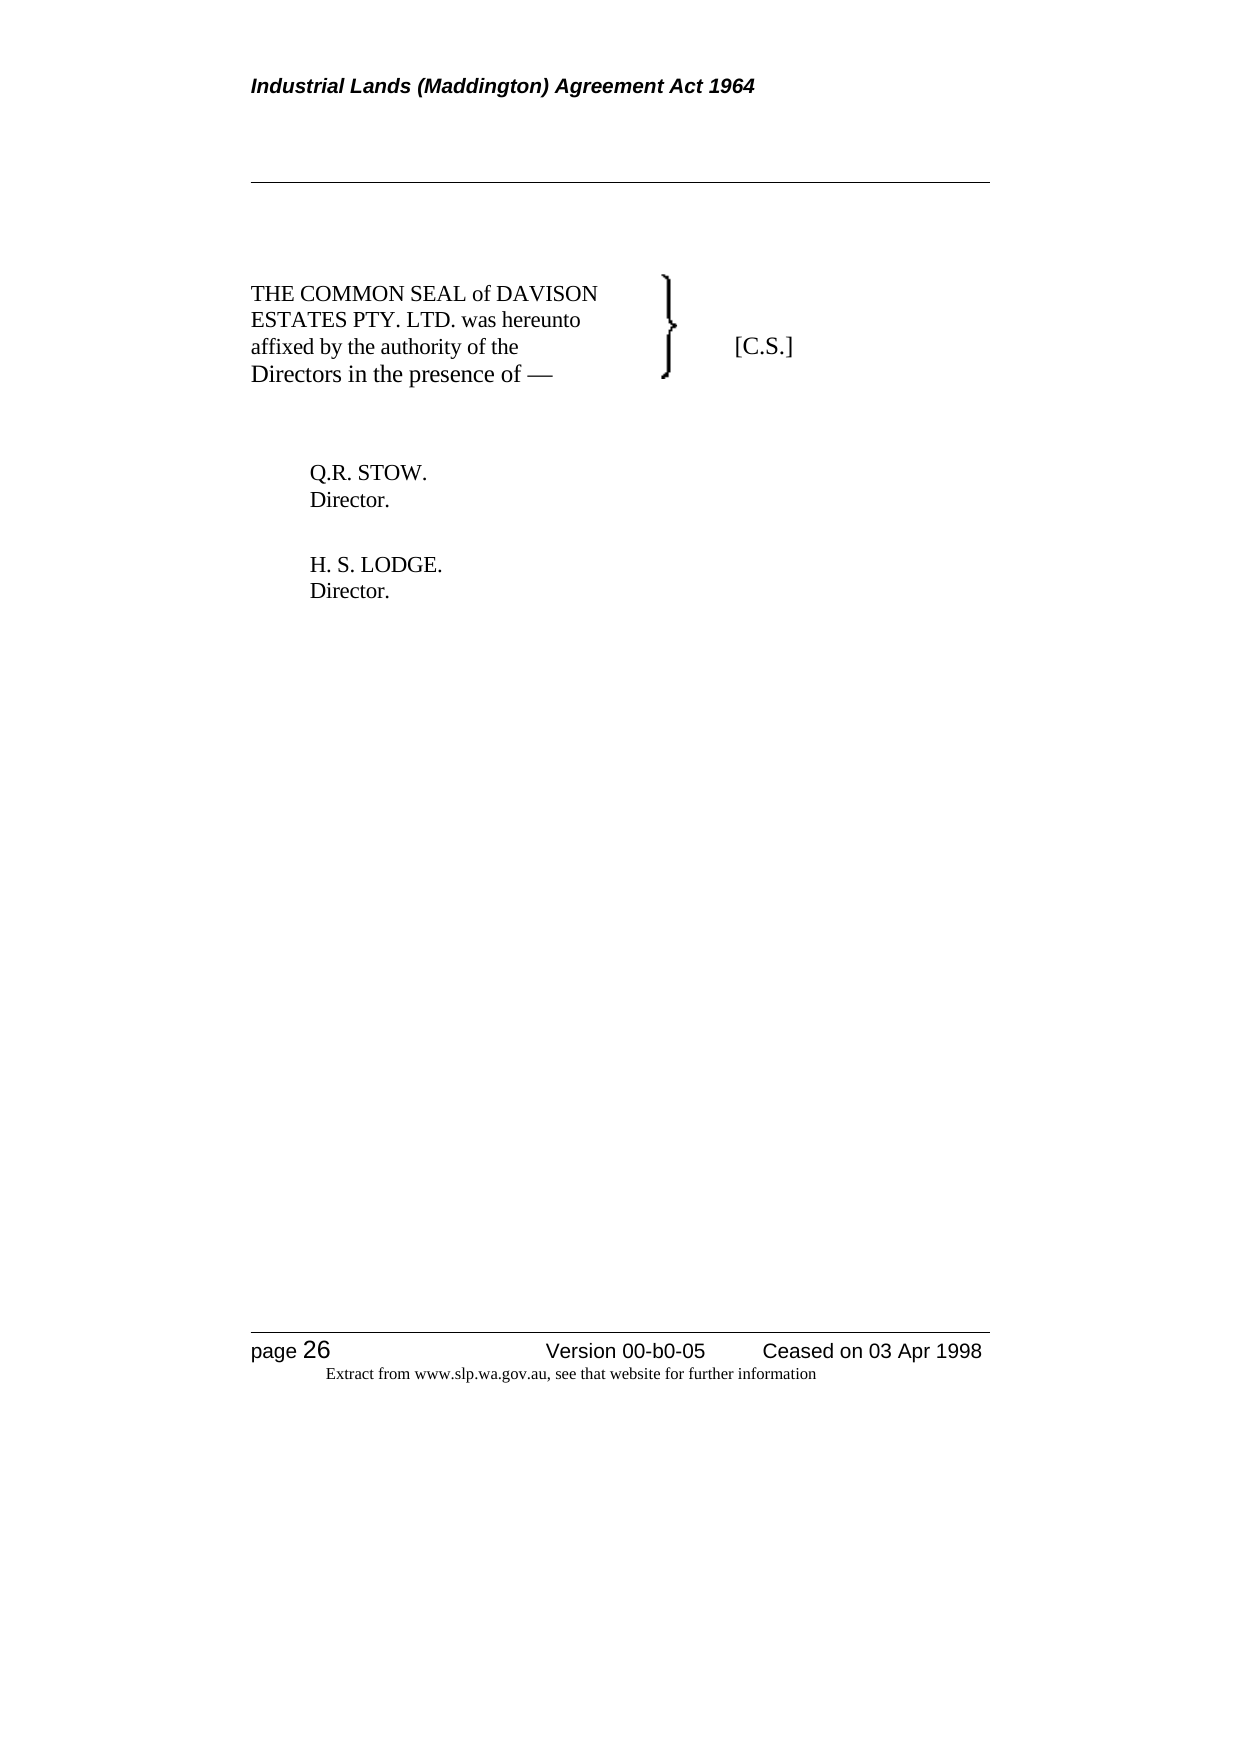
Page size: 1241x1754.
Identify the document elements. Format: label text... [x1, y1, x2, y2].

text Director. [251, 577, 990, 604]
text H. S. LODGE. [251, 551, 990, 577]
table_header THE COMMON SEAL of DAVISON ESTATES PTY. LTD. was hereunto affixed by the authority of the Directors in the presence of — [239, 274, 649, 388]
text Director. [251, 486, 990, 512]
table_header [C.S.] [723, 274, 989, 388]
table_header [649, 274, 723, 388]
text Q.R. STOW. [251, 459, 990, 486]
